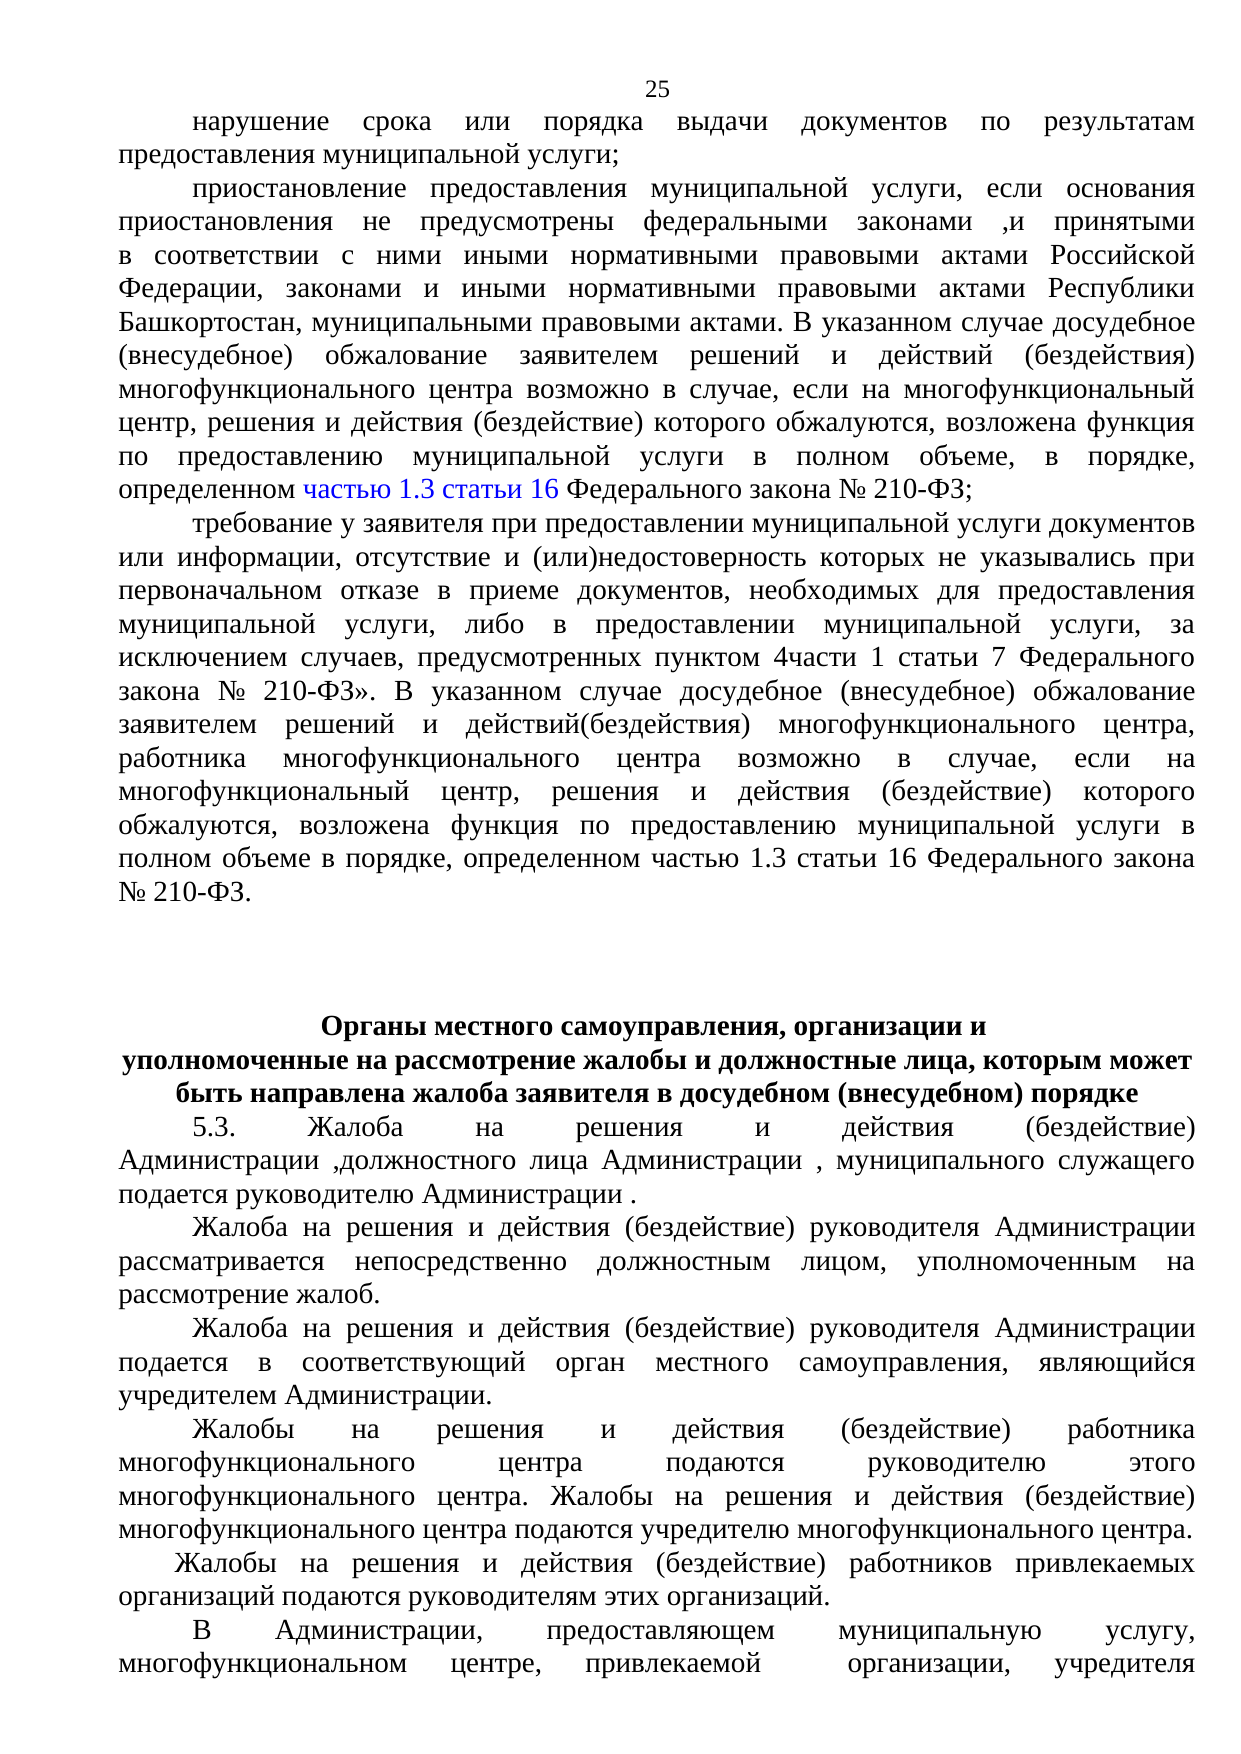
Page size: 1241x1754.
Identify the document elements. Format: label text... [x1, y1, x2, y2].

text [118, 1612, 1196, 1679]
text требование у заявителя при предоставлении муниципальной услуги документов или информации, отсутствие и (или)недостоверность которых не указывались при первоначальном отказе в приеме документов, необходимых для предоставления муниципальной услуги, либо в предоставлении муниципальной услуги, за исключением случаев, предусмотренных пунктом 4части 1 статьи 7 Федерального закона № 210-ФЗ». В указанном случае досудебное (внесудебное) обжалование заявителем решений и действий(бездействия) многофункционального центра, работника многофункционального центра возможно в случае, если на многофункциональный центр, решения и действия (бездействие) которого обжалуются, возложена функция по предоставлению муниципальной услуги в полном объеме в порядке, определенном частью 1.3 статьи 16 Федерального закона № 210-ФЗ. [118, 505, 1196, 908]
text Жалоба на решения и действия (бездействие) руководителя Администрации подается в соответствующий орган местного самоуправления, являющийся учредителем Администрации. [118, 1310, 1196, 1411]
text 5.3. Жалоба на решения и действия (бездействие) Администрации ,должностного лица Администрации , муниципального служащего подается руководителю Администрации . [118, 1109, 1196, 1209]
text Органы местного самоуправления, организации и уполномоченные на рассмотрение жалобы и должностные лица, которым может быть направлена жалоба заявителя в досудебном (внесудебном) порядке [118, 1008, 1196, 1109]
text нарушение срока или порядка выдачи документов по результатам предоставления муниципальной услуги; [118, 103, 1196, 170]
text Жалоба на решения и действия (бездействие) руководителя Администрации рассматривается непосредственно должностным лицом, уполномоченным на рассмотрение жалоб. [118, 1209, 1196, 1310]
text Жалобы на решения и действия (бездействие) работника многофункционального центра подаются руководителю этого многофункционального центра. Жалобы на решения и действия (бездействие) многофункционального центра подаются учредителю многофункционального центра. [118, 1411, 1196, 1545]
text приостановление предоставления муниципальной услуги, если основания приостановления не предусмотрены федеральными законами ,и принятыми в соответствии с ними иными нормативными правовыми актами Российской Федерации, законами и иными нормативными правовыми актами Республики Башкортостан, муниципальными правовыми актами. В указанном случае досудебное (внесудебное) обжалование заявителем решений и действий (бездействия) многофункционального центра возможно в случае, если на многофункциональный центр, решения и действия (бездействие) которого обжалуются, возложена функция по предоставлению муниципальной услуги в полном объеме, в порядке, определенном частью 1.3 статьи 16 Федерального закона № 210-ФЗ; [118, 170, 1196, 505]
text Жалобы на решения и действия (бездействие) работников привлекаемых организаций подаются руководителям этих организаций. [118, 1545, 1196, 1612]
